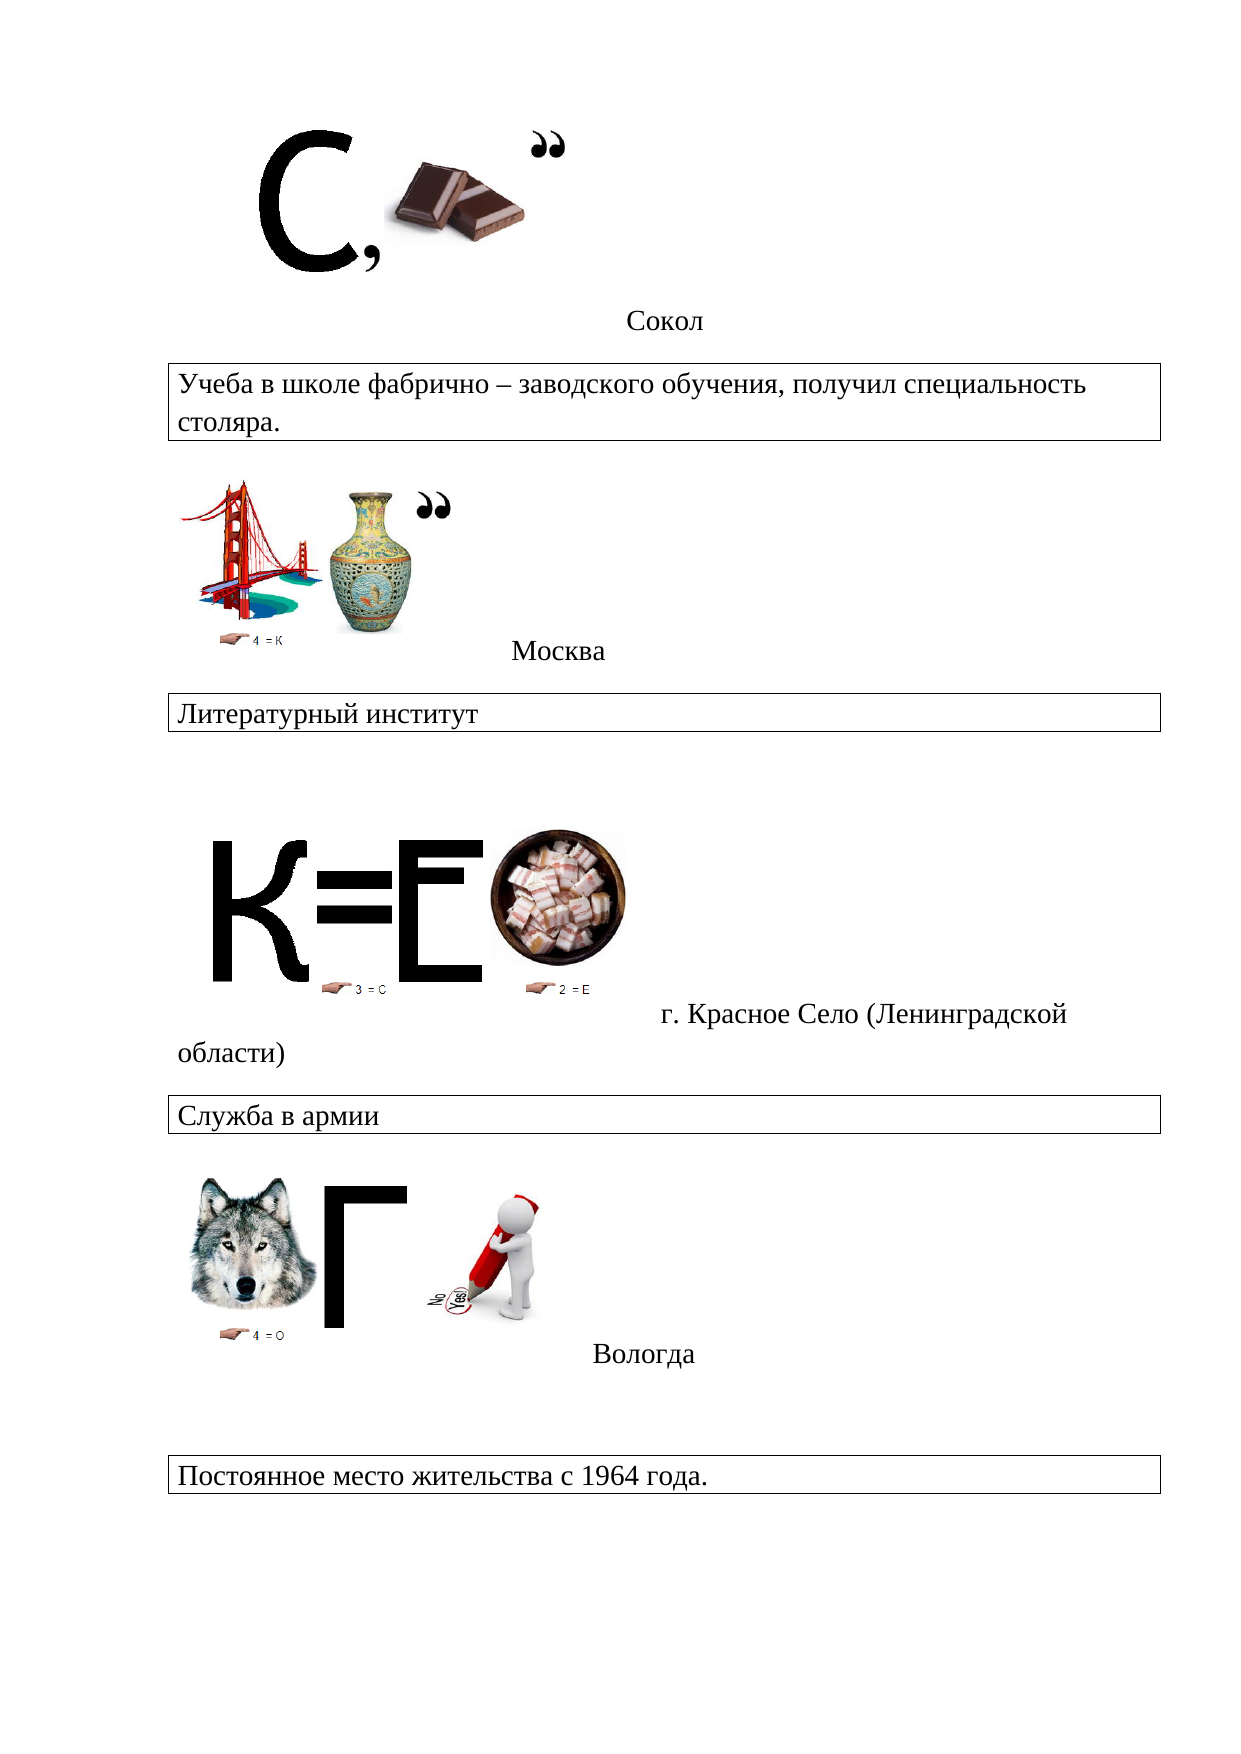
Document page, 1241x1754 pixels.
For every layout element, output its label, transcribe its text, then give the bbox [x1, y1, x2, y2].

picture [177, 1160, 585, 1364]
text Служба в армии [169, 1096, 1160, 1133]
picture [177, 817, 661, 1024]
picture [177, 466, 504, 661]
text Учеба в школе фабрично – заводского обучения, получил специальность столяра. [169, 364, 1160, 440]
text Литературный институт [169, 694, 1160, 731]
text Постоянное место жительства с 1964 года. [169, 1456, 1160, 1493]
picture [177, 118, 612, 331]
